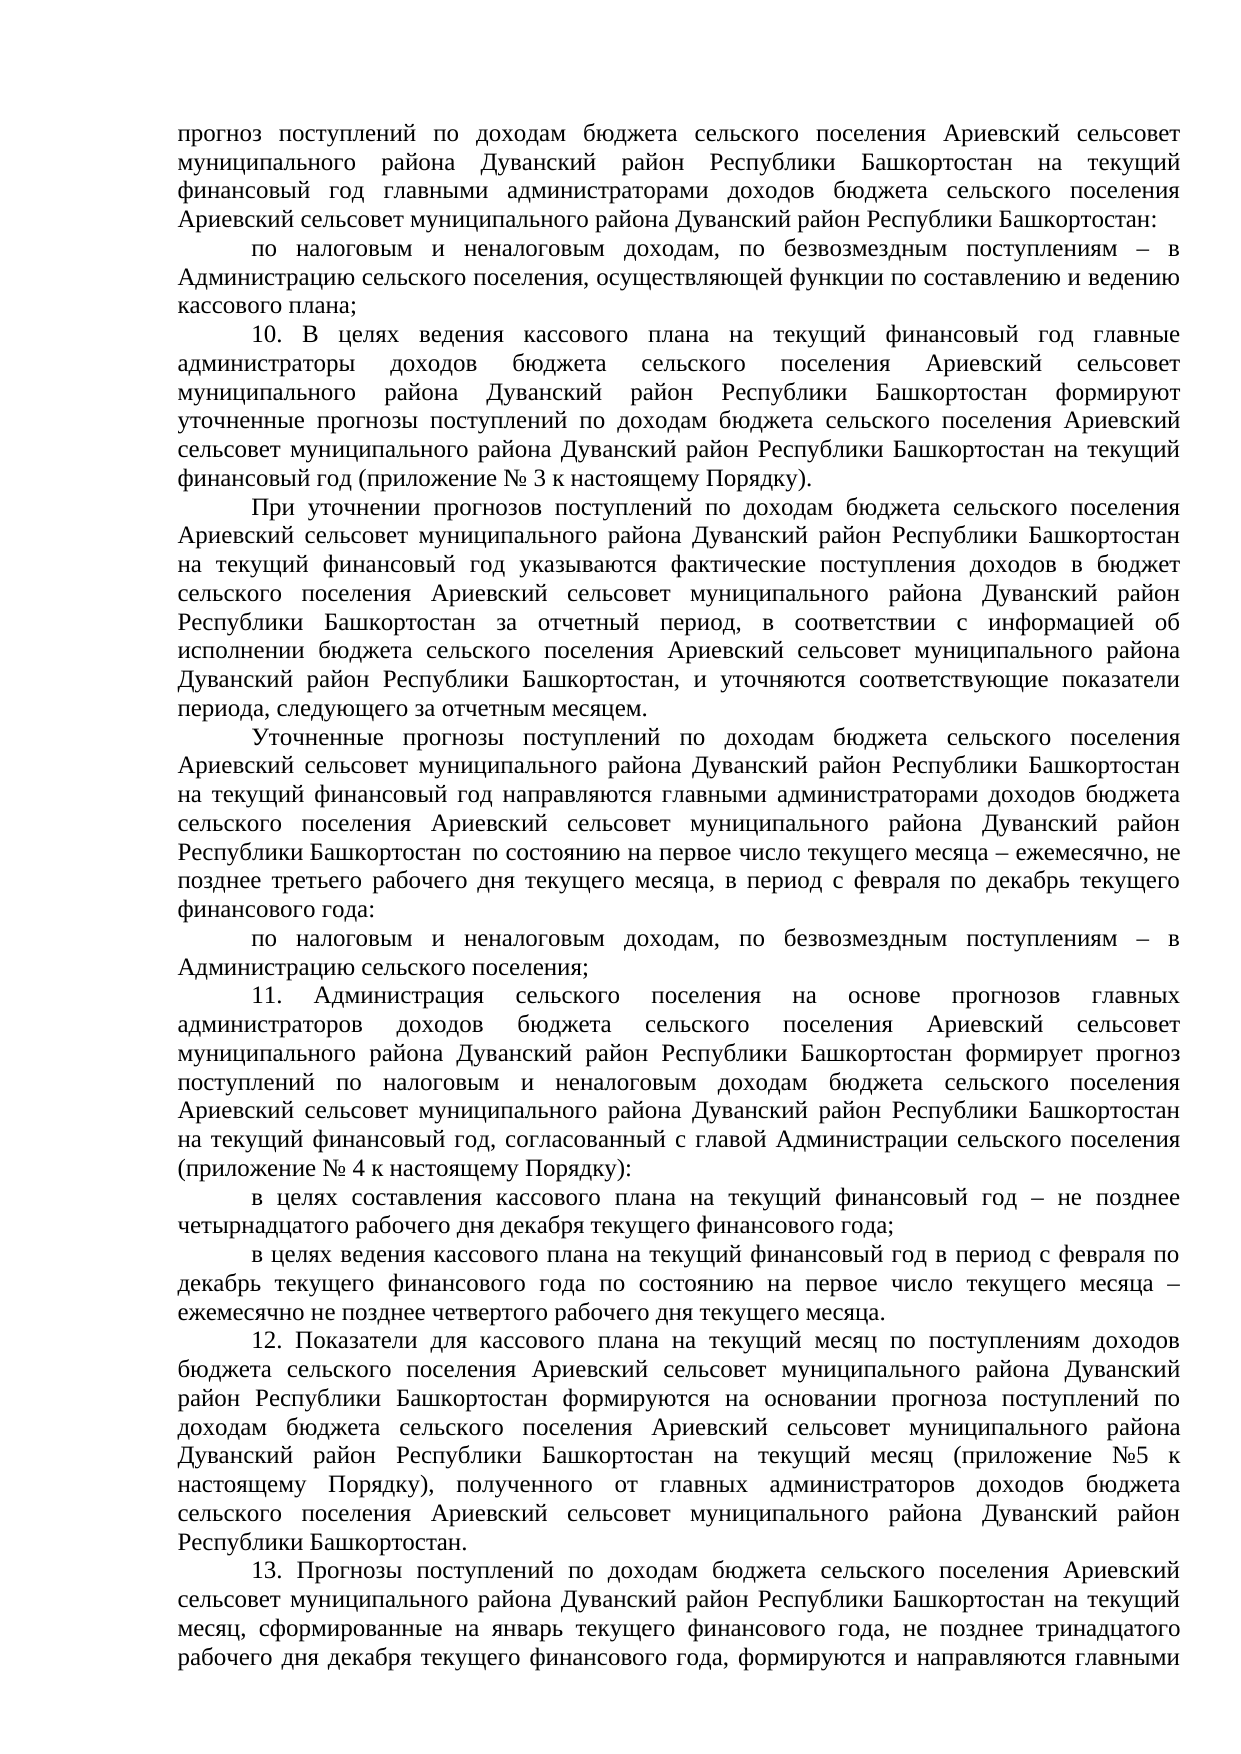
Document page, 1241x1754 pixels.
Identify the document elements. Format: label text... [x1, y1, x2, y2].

text Уточненные прогнозы поступлений по доходам бюджета сельского поселения Ариевский сельсовет муниципального района Дуванский район Республики Башкортостан на текущий финансовый год направляются главными администраторами доходов бюджета сельского поселения Ариевский сельсовет муниципального района Дуванский район Республики Башкортостан по состоянию на первое число текущего месяца – ежемесячно, не позднее третьего рабочего дня текущего месяца, в период с февраля по декабрь текущего финансового года: [177, 722, 1181, 923]
text в целях ведения кассового плана на текущий финансовый год в период с февраля по декабрь текущего финансового года по состоянию на первое число текущего месяца – ежемесячно не позднее четвертого рабочего дня текущего месяца. [177, 1239, 1181, 1326]
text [177, 1556, 1181, 1671]
text 11. Администрация сельского поселения на основе прогнозов главных администраторов доходов бюджета сельского поселения Ариевский сельсовет муниципального района Дуванский район Республики Башкортостан формирует прогноз поступлений по налоговым и неналоговым доходам бюджета сельского поселения Ариевский сельсовет муниципального района Дуванский район Республики Башкортостан на текущий финансовый год, согласованный с главой Администрации сельского поселения (приложение № 4 к настоящему Порядку): [177, 981, 1181, 1182]
text 12. Показатели для кассового плана на текущий месяц по поступлениям доходов бюджета сельского поселения Ариевский сельсовет муниципального района Дуванский район Республики Башкортостан формируются на основании прогноза поступлений по доходам бюджета сельского поселения Ариевский сельсовет муниципального района Дуванский район Республики Башкортостан на текущий месяц (приложение №5 к настоящему Порядку), полученного от главных администраторов доходов бюджета сельского поселения Ариевский сельсовет муниципального района Дуванский район Республики Башкортостан. [177, 1326, 1181, 1556]
text по налоговым и неналоговым доходам, по безвозмездным поступлениям – в Администрацию сельского поселения, осуществляющей функции по составлению и ведению кассового плана; [177, 233, 1181, 319]
text 10. В целях ведения кассового плана на текущий финансовый год главные администраторы доходов бюджета сельского поселения Ариевский сельсовет муниципального района Дуванский район Республики Башкортостан формируют уточненные прогнозы поступлений по доходам бюджета сельского поселения Ариевский сельсовет муниципального района Дуванский район Республики Башкортостан на текущий финансовый год (приложение № 3 к настоящему Порядку). [177, 319, 1181, 492]
text При уточнении прогнозов поступлений по доходам бюджета сельского поселения Ариевский сельсовет муниципального района Дуванский район Республики Башкортостан на текущий финансовый год указываются фактические поступления доходов в бюджет сельского поселения Ариевский сельсовет муниципального района Дуванский район Республики Башкортостан за отчетный период, в соответствии с информацией об исполнении бюджета сельского поселения Ариевский сельсовет муниципального района Дуванский район Республики Башкортостан, и уточняются соответствующие показатели периода, следующего за отчетным месяцем. [177, 492, 1181, 722]
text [177, 118, 1181, 233]
text в целях составления кассового плана на текущий финансовый год – не позднее четырнадцатого рабочего дня декабря текущего финансового года; [177, 1182, 1181, 1239]
text по налоговым и неналоговым доходам, по безвозмездным поступлениям – в Администрацию сельского поселения; [177, 923, 1181, 981]
